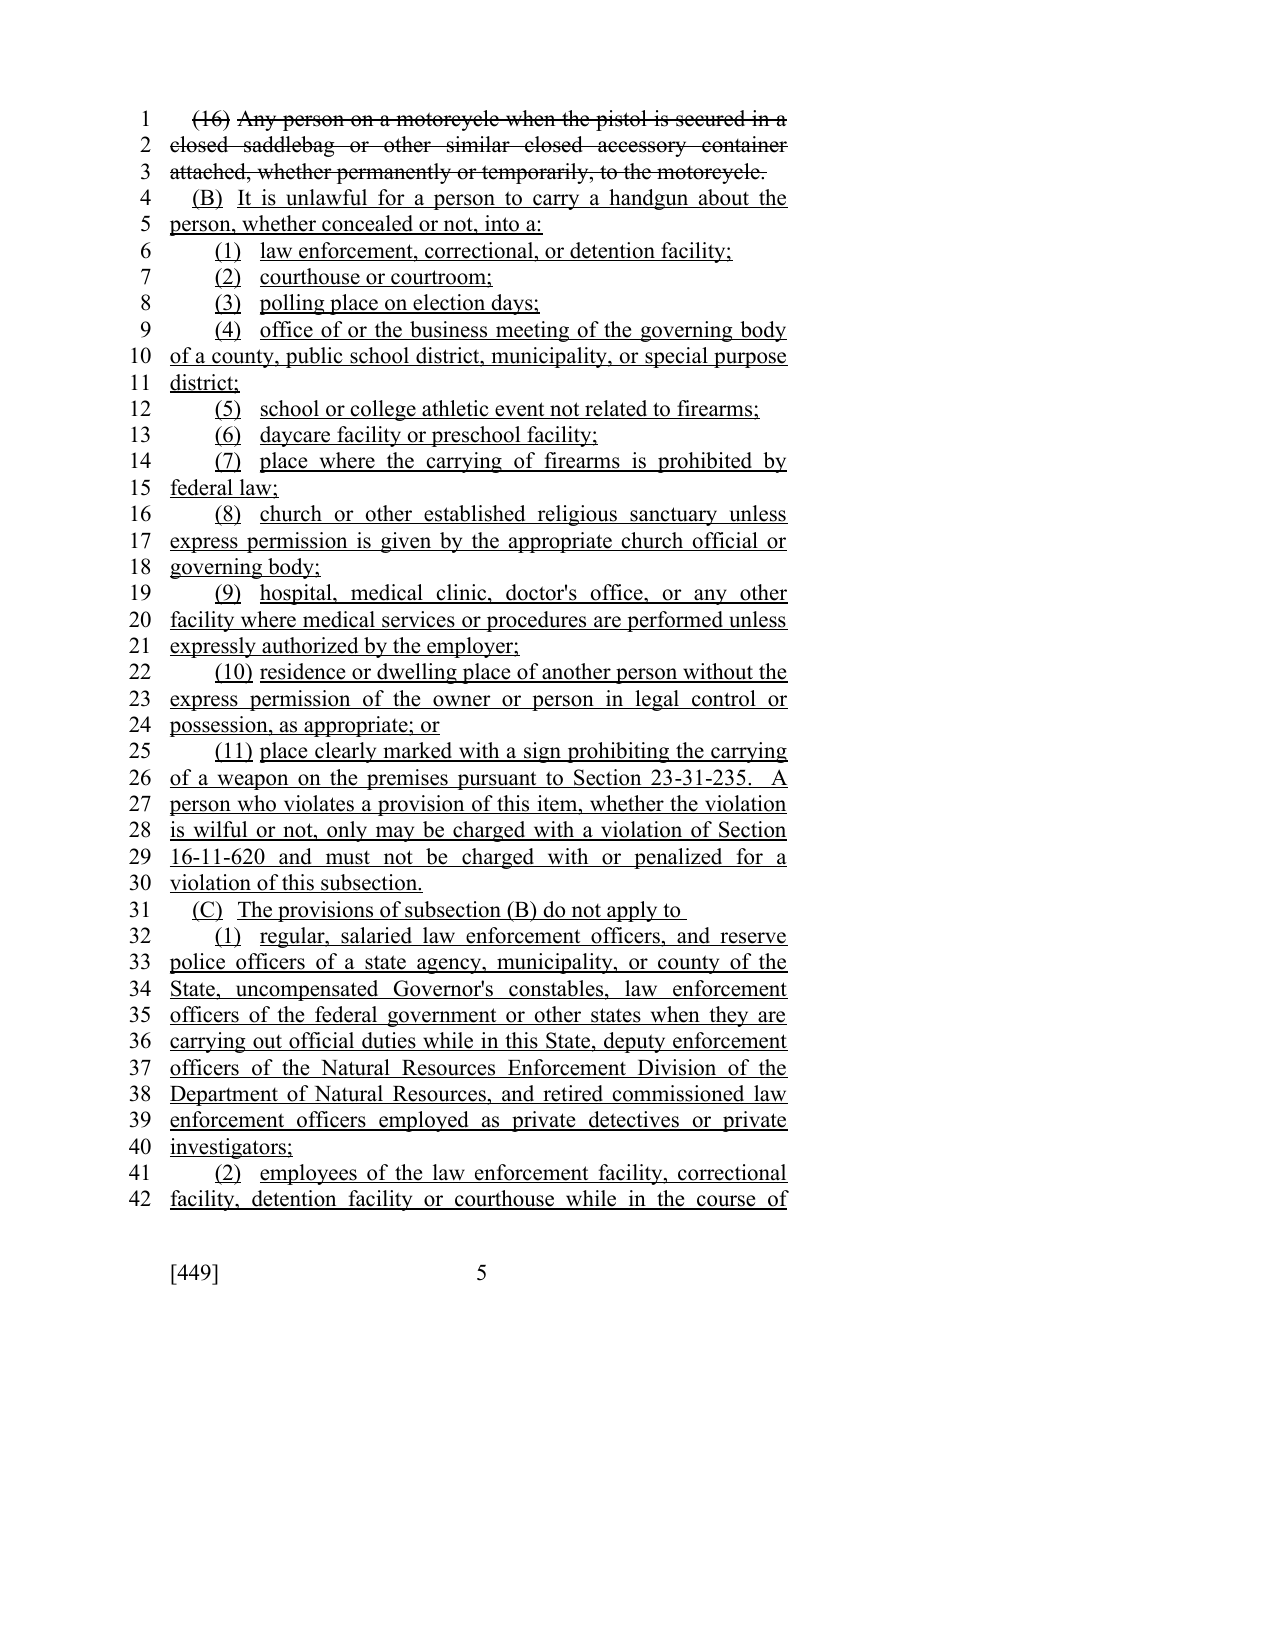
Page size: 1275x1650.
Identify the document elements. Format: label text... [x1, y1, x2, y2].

text (9) hospital, medical clinic, doctor's office, or any other facility where medical services or procedures are performed unless expressly authorized by the employer; [169, 630, 787, 658]
text (6) daycare facility or preschool facility; [169, 421, 787, 448]
text (2) courthouse or courtroom; [169, 263, 787, 289]
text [169, 1159, 787, 1208]
text (4) office of or the business meeting of the governing body of a county, public school district, municipality, or special purpose district; [169, 316, 787, 365]
text (B) It is unlawful for a person to carry a handgun about the person, whether concealed or not, into a: [169, 184, 787, 237]
text (4) office of or the business meeting of the governing body of a county, public school district, municipality, or special purpose district; [169, 366, 787, 395]
text (5) school or college athletic event not related to firearms; [169, 395, 787, 421]
text (10) residence or dwelling place of another person without the express permission of the owner or person in legal control or possession, as appropriate; or [169, 658, 787, 708]
text (7) place where the carrying of firearms is prohibited by federal law; [169, 448, 787, 500]
text (8) church or other established religious sanctuary unless express permission is given by the appropriate church official or governing body; [169, 551, 787, 579]
text (3) polling place on election days; [169, 289, 787, 316]
text (16) Any person on a motorcycle when the pistol is secured in a closed saddlebag or other similar closed accessory container attached, whether permanently or temporarily, to the motorcycle. [169, 105, 787, 146]
text (10) residence or dwelling place of another person without the express permission of the owner or person in legal control or possession, as appropriate; or [169, 709, 787, 737]
text (16) Any person on a motorcycle when the pistol is secured in a closed saddlebag or other similar closed accessory container attached, whether permanently or temporarily, to the motorcycle. [169, 147, 787, 184]
text (C) The provisions of subsection (B) do not apply to [169, 896, 787, 922]
text (9) hospital, medical clinic, doctor's office, or any other facility where medical services or procedures are performed unless expressly authorized by the employer; [169, 579, 787, 629]
text (11) place clearly marked with a sign prohibiting the carrying of a weapon on the premises pursuant to Section 23-31-235. A person who violates a provision of this item, whether the violation is wilful or not, only may be charged with a violation of Section 16-11-620 and must not be charged with or penalized for a violation of this subsection. [169, 737, 787, 787]
text (1) law enforcement, correctional, or detention facility; [169, 237, 787, 263]
text (8) church or other established religious sanctuary unless express permission is given by the appropriate church official or governing body; [169, 500, 787, 550]
